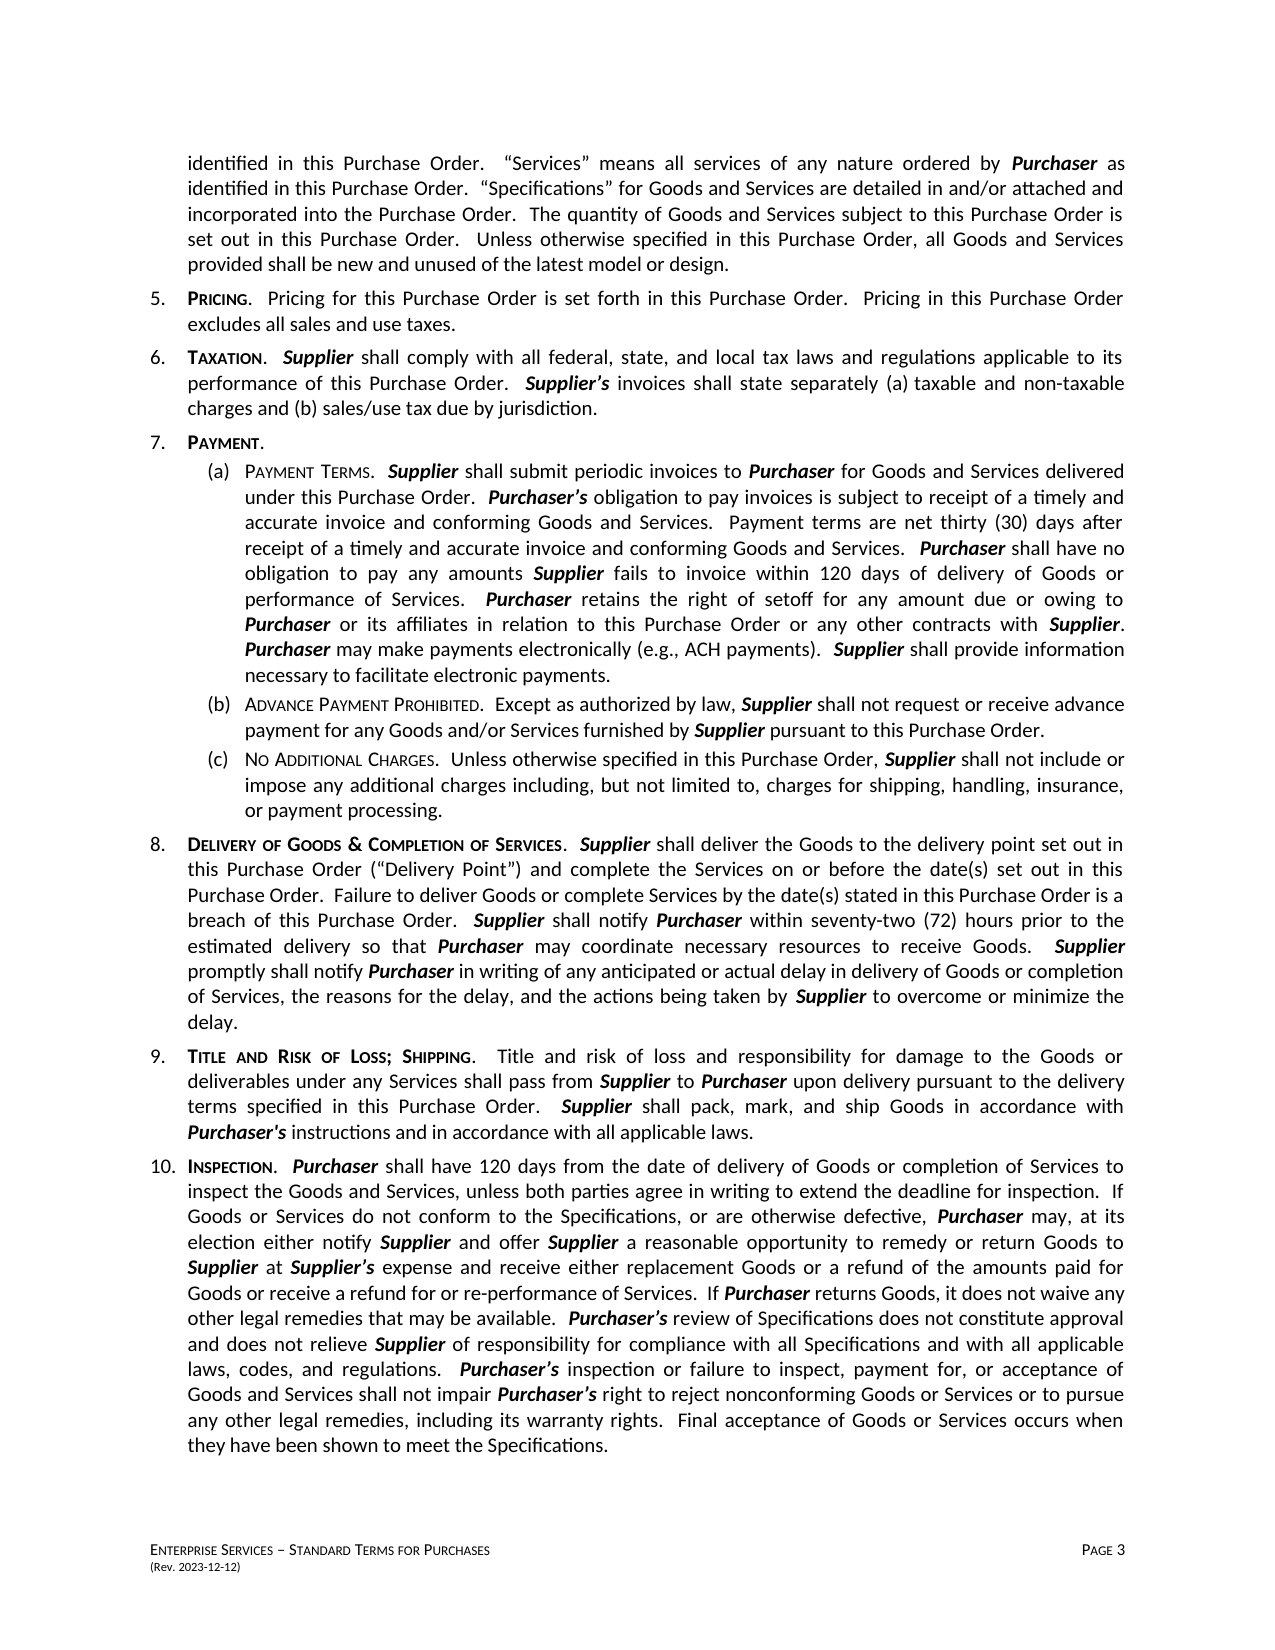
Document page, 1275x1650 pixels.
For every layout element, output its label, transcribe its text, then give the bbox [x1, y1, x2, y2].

list Taxation. Supplier shall comply with all federal, state, and local tax laws and regulations applicable to its performance of this Purchase Order. Supplier’s invoices shall state separately (a) taxable and non-taxable charges and (b) sales/use tax due by jurisdiction. [150, 344, 1125, 421]
list Pricing. Pricing for this Purchase Order is set forth in this Purchase Order. Pricing in this Purchase Order excludes all sales and use taxes. [150, 285, 1125, 336]
list Delivery of Goods & Completion of Services. Supplier shall deliver the Goods to the delivery point set out in this Purchase Order (“Delivery Point”) and complete the Services on or before the date(s) set out in this Purchase Order. Failure to deliver Goods or complete Services by the date(s) stated in this Purchase Order is a breach of this Purchase Order. Supplier shall notify Purchaser within seventy-two (72) hours prior to the estimated delivery so that Purchaser may coordinate necessary resources to receive Goods. Supplier promptly shall notify Purchaser in writing of any anticipated or actual delay in delivery of Goods or completion of Services, the reasons for the delay, and the actions being taken by Supplier to overcome or minimize the delay. [150, 831, 1125, 1034]
list Payment. [150, 429, 1125, 454]
list Inspection. Purchaser shall have 120 days from the date of delivery of Goods or completion of Services to inspect the Goods and Services, unless both parties agree in writing to extend the deadline for inspection. If Goods or Services do not conform to the Specifications, or are otherwise defective, Purchaser may, at its election either notify Supplier and offer Supplier a reasonable opportunity to remedy or return Goods to Supplier at Supplier’s expense and receive either replacement Goods or a refund of the amounts paid for Goods or receive a refund for or re-performance of Services. If Purchaser returns Goods, it does not waive any other legal remedies that may be available. Purchaser’s review of Specifications does not constitute approval and does not relieve Supplier of responsibility for compliance with all Specifications and with all applicable laws, codes, and regulations. Purchaser’s inspection or failure to inspect, payment for, or acceptance of Goods and Services shall not impair Purchaser’s right to reject nonconforming Goods or Services or to pursue any other legal remedies, including its warranty rights. Final acceptance of Goods or Services occurs when they have been shown to meet the Specifications. [150, 1153, 1125, 1458]
list Advance Payment Prohibited. Except as authorized by law, Supplier shall not request or receive advance payment for any Goods and/or Services furnished by Supplier pursuant to this Purchase Order. [207, 692, 1125, 742]
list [150, 150, 1125, 277]
list Title and Risk of Loss; Shipping. Title and risk of loss and responsibility for damage to the Goods or deliverables under any Services shall pass from Supplier to Purchaser upon delivery pursuant to the delivery terms specified in this Purchase Order. Supplier shall pack, mark, and ship Goods in accordance with Purchaser's instructions and in accordance with all applicable laws. [150, 1043, 1125, 1144]
list Payment Terms. Supplier shall submit periodic invoices to Purchaser for Goods and Services delivered under this Purchase Order. Purchaser’s obligation to pay invoices is subject to receipt of a timely and accurate invoice and conforming Goods and Services. Payment terms are net thirty (30) days after receipt of a timely and accurate invoice and conforming Goods and Services. Purchaser shall have no obligation to pay any amounts Supplier fails to invoice within 120 days of delivery of Goods or performance of Services. Purchaser retains the right of setoff for any amount due or owing to Purchaser or its affiliates in relation to this Purchase Order or any other contracts with Supplier. Purchaser may make payments electronically (e.g., ACH payments). Supplier shall provide information necessary to facilitate electronic payments. [207, 459, 1125, 687]
list No Additional Charges. Unless otherwise specified in this Purchase Order, Supplier shall not include or impose any additional charges including, but not limited to, charges for shipping, handling, insurance, or payment processing. [207, 747, 1125, 823]
